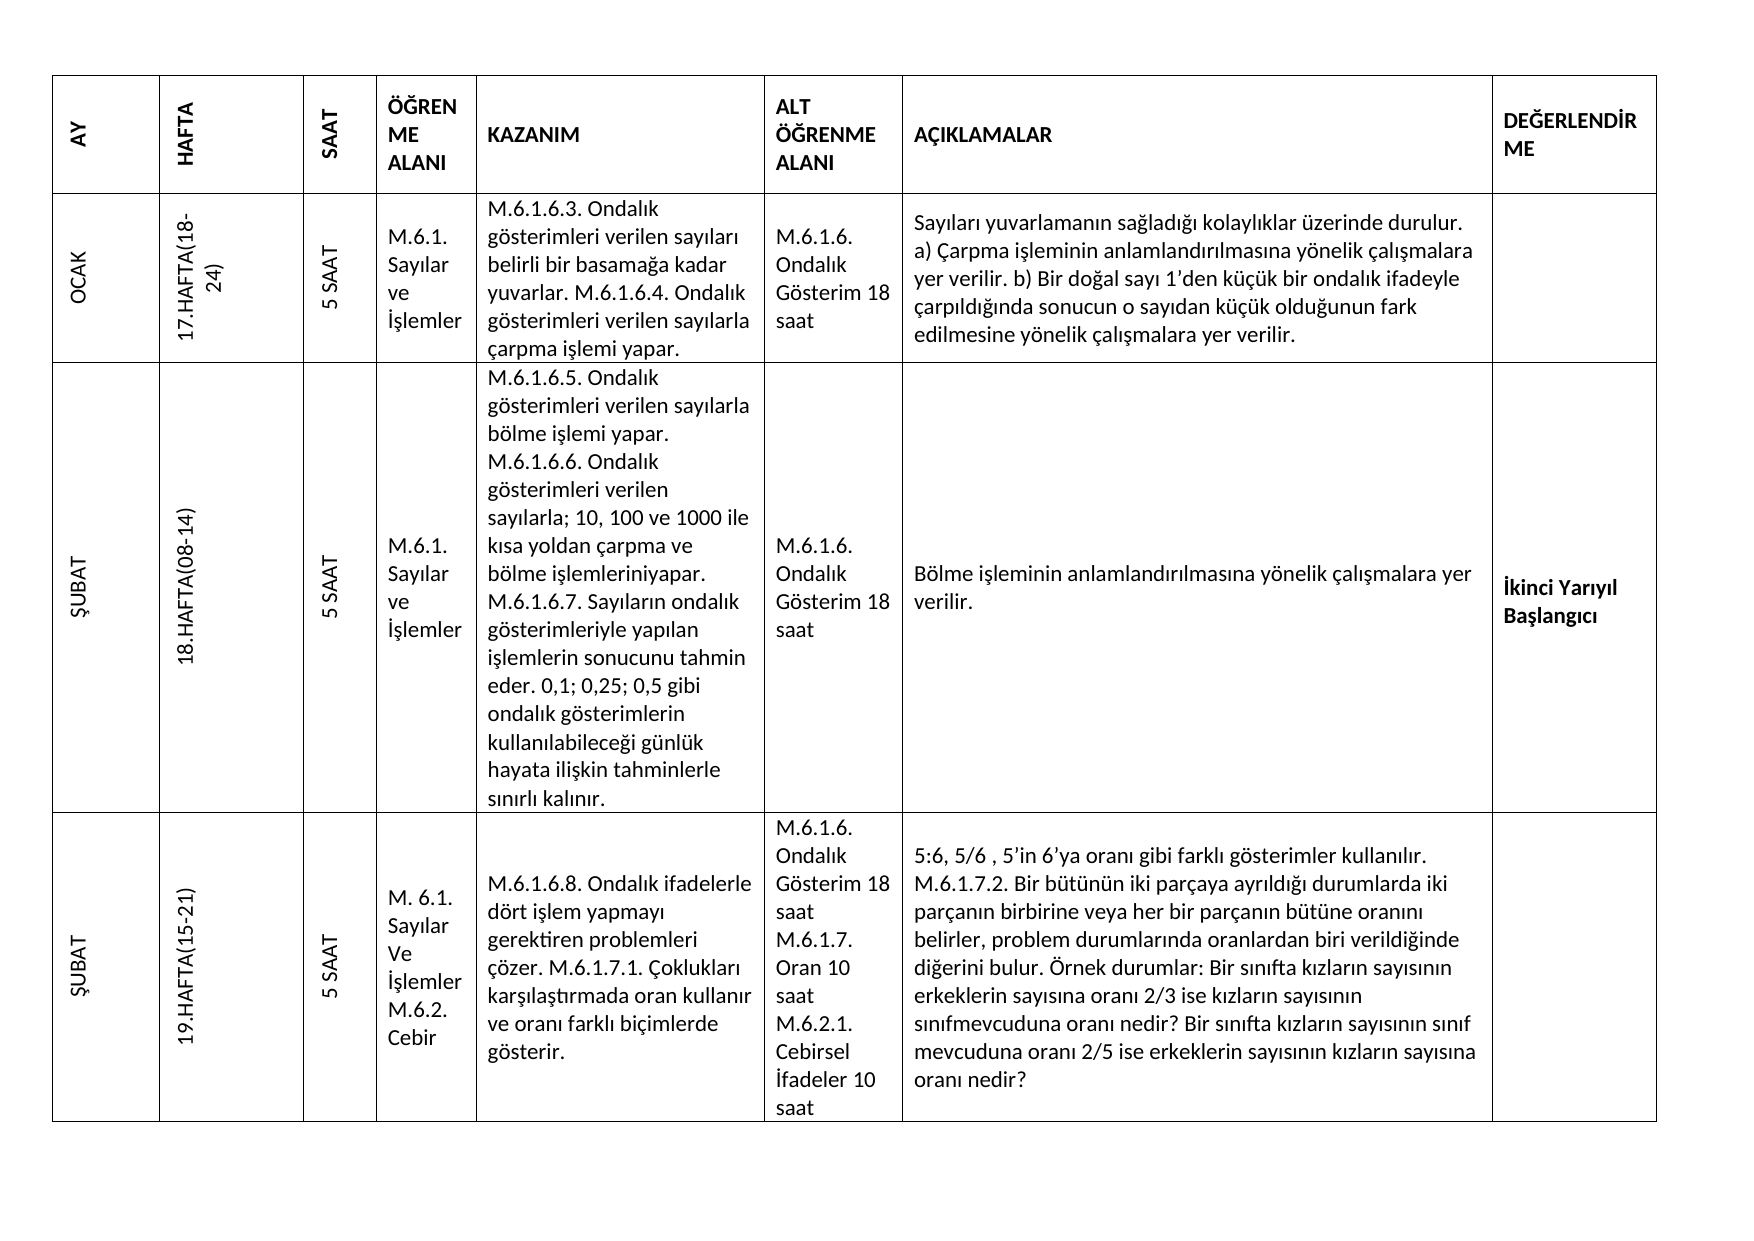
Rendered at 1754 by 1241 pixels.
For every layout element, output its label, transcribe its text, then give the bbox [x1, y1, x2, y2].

table_header HAFTA [160, 76, 303, 193]
table_cell 5 SAAT [304, 813, 376, 1121]
table_cell M.6.1.6. Ondalık Gösterim 18 saat [765, 194, 902, 362]
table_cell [377, 813, 476, 1121]
table_cell İkinci Yarıyıl Başlangıcı [1493, 363, 1656, 812]
table_cell 17.HAFTA(18-24) [160, 194, 303, 362]
table_cell Bölme işleminin anlamlandırılmasına yönelik çalışmalara yer verilir. [903, 363, 1492, 812]
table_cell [765, 813, 902, 1121]
table_header ÖĞRENME ALANI [377, 76, 476, 193]
table_header SAAT [304, 76, 376, 193]
table_cell Sayıları yuvarlamanın sağladığı kolaylıklar üzerinde durulur. a) Çarpma işleminin anlamlandırılmasına yönelik çalışmalara yer verilir. b) Bir doğal sayı 1’den küçük bir ondalık ifadeyle çarpıldığında sonucun o sayıdan küçük olduğunun fark edilmesine yönelik çalışmalara yer verilir. [903, 194, 1492, 362]
table_header AÇIKLAMALAR [903, 76, 1492, 193]
table_cell ŞUBAT [53, 363, 159, 812]
table_cell 19.HAFTA(15-21) [160, 813, 303, 1121]
table_cell M.6.1.6.3. Ondalık gösterimleri verilen sayıları belirli bir basamağa kadar yuvarlar. M.6.1.6.4. Ondalık gösterimleri verilen sayılarla çarpma işlemi yapar. [477, 194, 764, 362]
table_header DEĞERLENDİRME [1493, 76, 1656, 193]
table_cell 5:6, 5/6 , 5’in 6’ya oranı gibi farklı gösterimler kullanılır. M.6.1.7.2. Bir bütünün iki parçaya ayrıldığı durumlarda iki parçanın birbirine veya her bir parçanın bütüne oranını belirler, problem durumlarında oranlardan biri verildiğinde diğerini bulur. Örnek durumlar: Bir sınıfta kızların sayısının erkeklerin sayısına oranı 2/3 ise kızların sayısının sınıfmevcuduna oranı nedir? Bir sınıfta kızların sayısının sınıf mevcuduna oranı 2/5 ise erkeklerin sayısının kızların sayısına oranı nedir? [903, 813, 1492, 1121]
table_header ALT ÖĞRENME ALANI [765, 76, 902, 193]
table_cell M.6.1. Sayılar ve İşlemler [377, 194, 476, 362]
table_cell 5 SAAT [304, 194, 376, 362]
table_header AY [53, 76, 159, 193]
table_cell [1493, 194, 1656, 362]
table_cell M.6.1.6.8. Ondalık ifadelerle dört işlem yapmayı gerektiren problemleri çözer. M.6.1.7.1. Çoklukları karşılaştırmada oran kullanır ve oranı farklı biçimlerde gösterir. [477, 813, 764, 1121]
table_cell M.6.1.6. Ondalık Gösterim 18 saat [765, 363, 902, 812]
table_cell 18.HAFTA(08-14) [160, 363, 303, 812]
table_cell 5 SAAT [304, 363, 376, 812]
table_cell M.6.1. Sayılar ve İşlemler [377, 363, 476, 812]
table_header KAZANIM [477, 76, 764, 193]
table_cell M.6.1.6.5. Ondalık gösterimleri verilen sayılarla bölme işlemi yapar. M.6.1.6.6. Ondalık gösterimleri verilen sayılarla; 10, 100 ve 1000 ile kısa yoldan çarpma ve bölme işlemleriniyapar. M.6.1.6.7. Sayıların ondalık gösterimleriyle yapılan işlemlerin sonucunu tahmin eder. 0,1; 0,25; 0,5 gibi ondalık gösterimlerin kullanılabileceği günlük hayata ilişkin tahminlerle sınırlı kalınır. [477, 363, 764, 812]
table_cell [1493, 813, 1656, 1121]
table_cell ŞUBAT [53, 813, 159, 1121]
table_cell OCAK [53, 194, 159, 362]
